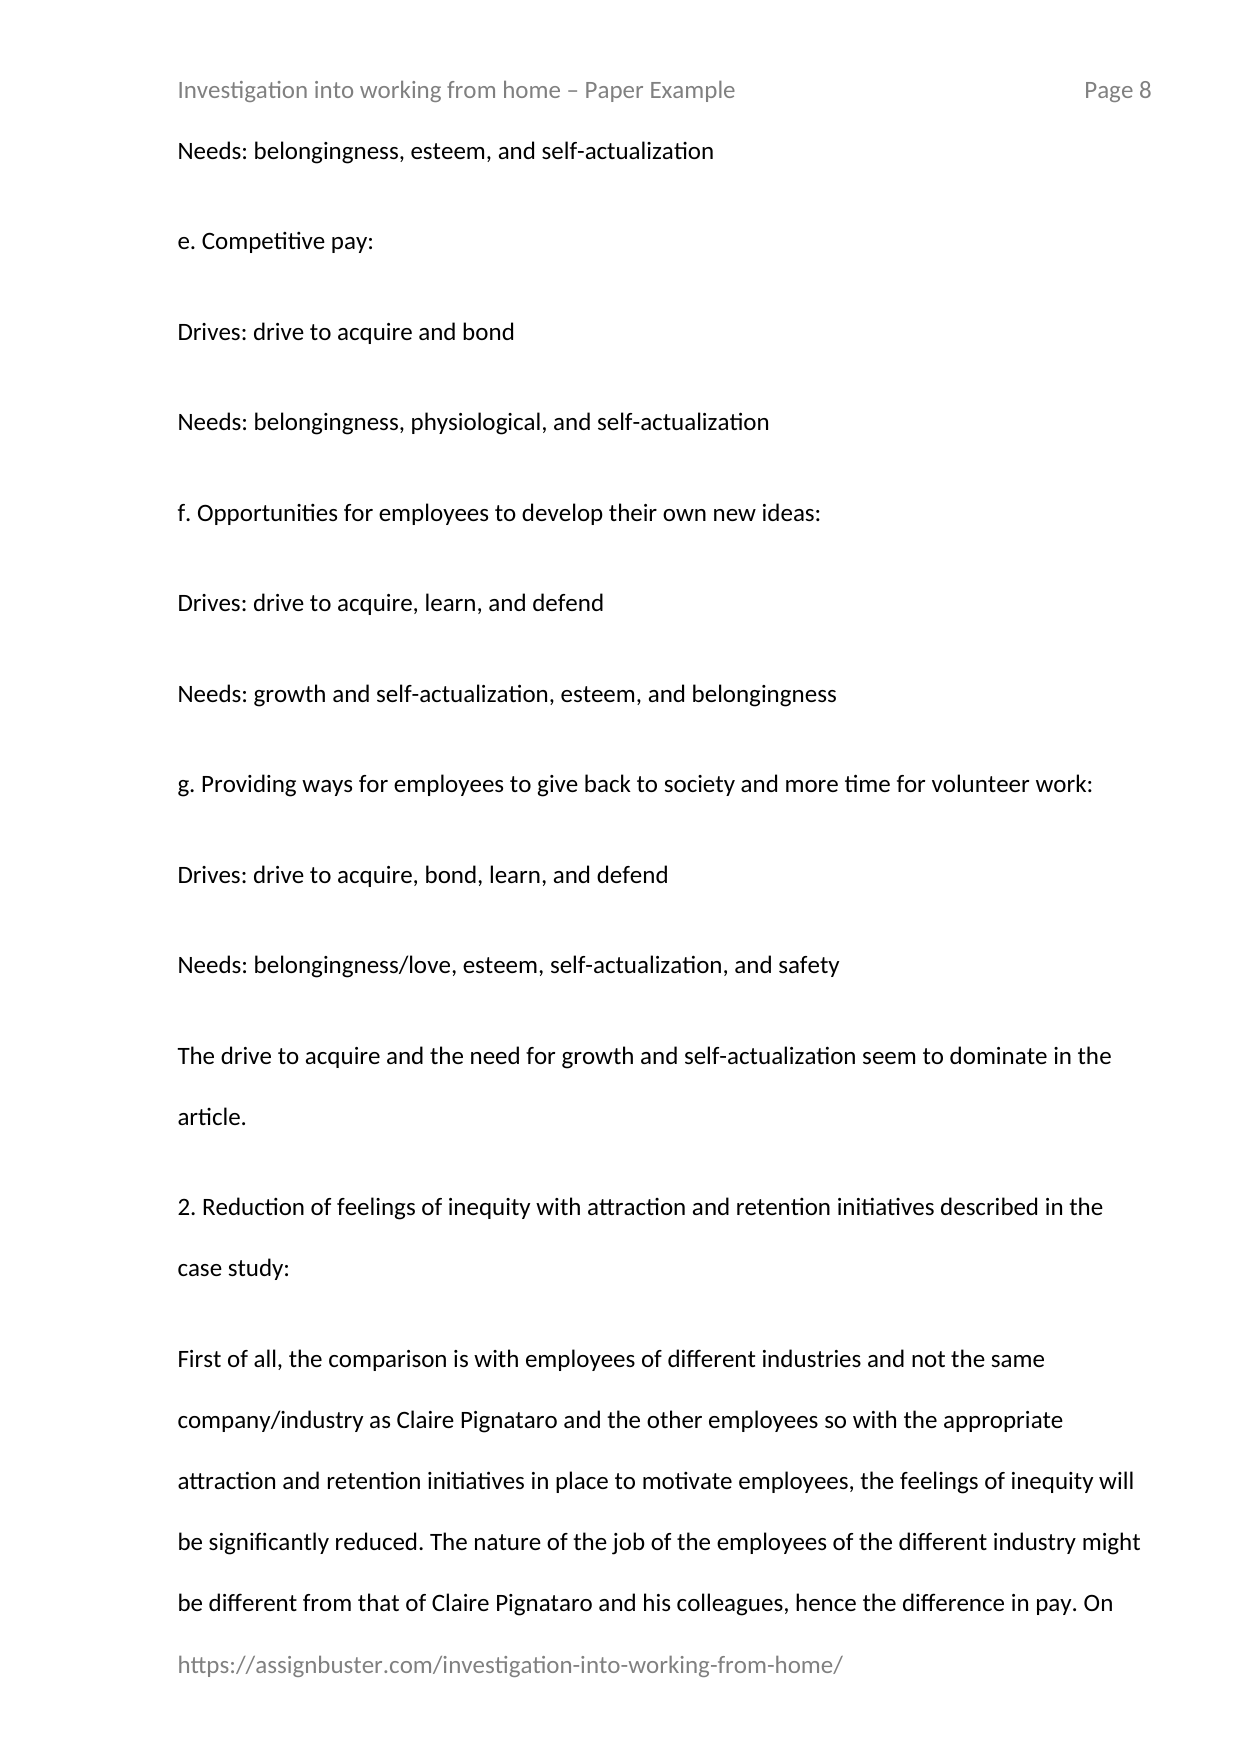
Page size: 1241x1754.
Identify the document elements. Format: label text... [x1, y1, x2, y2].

text Drives: drive to acquire, bond, learn, and defend [177, 859, 1152, 889]
text Needs: growth and self-actualization, esteem, and belongingness [177, 678, 1152, 708]
text f. Opportunities for employees to develop their own new ideas: [177, 497, 1152, 527]
text 2. Reduction of feelings of inequity with attraction and retention initiatives described in the case study: [177, 1192, 1152, 1283]
text The drive to acquire and the need for growth and self-actualization seem to dominate in the article. [177, 1040, 1152, 1132]
text g. Providing ways for employees to give back to society and more time for volunteer work: [177, 768, 1152, 799]
text Drives: drive to acquire, learn, and defend [177, 587, 1152, 618]
text e. Competitive pay: [177, 225, 1152, 256]
text Needs: belongingness, physiological, and self-actualization [177, 406, 1152, 437]
text Needs: belongingness/love, esteem, self-actualization, and safety [177, 949, 1152, 980]
text Drives: drive to acquire and bond [177, 316, 1152, 346]
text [177, 1343, 1152, 1618]
text Needs: belongingness, esteem, and self-actualization [177, 135, 1152, 165]
